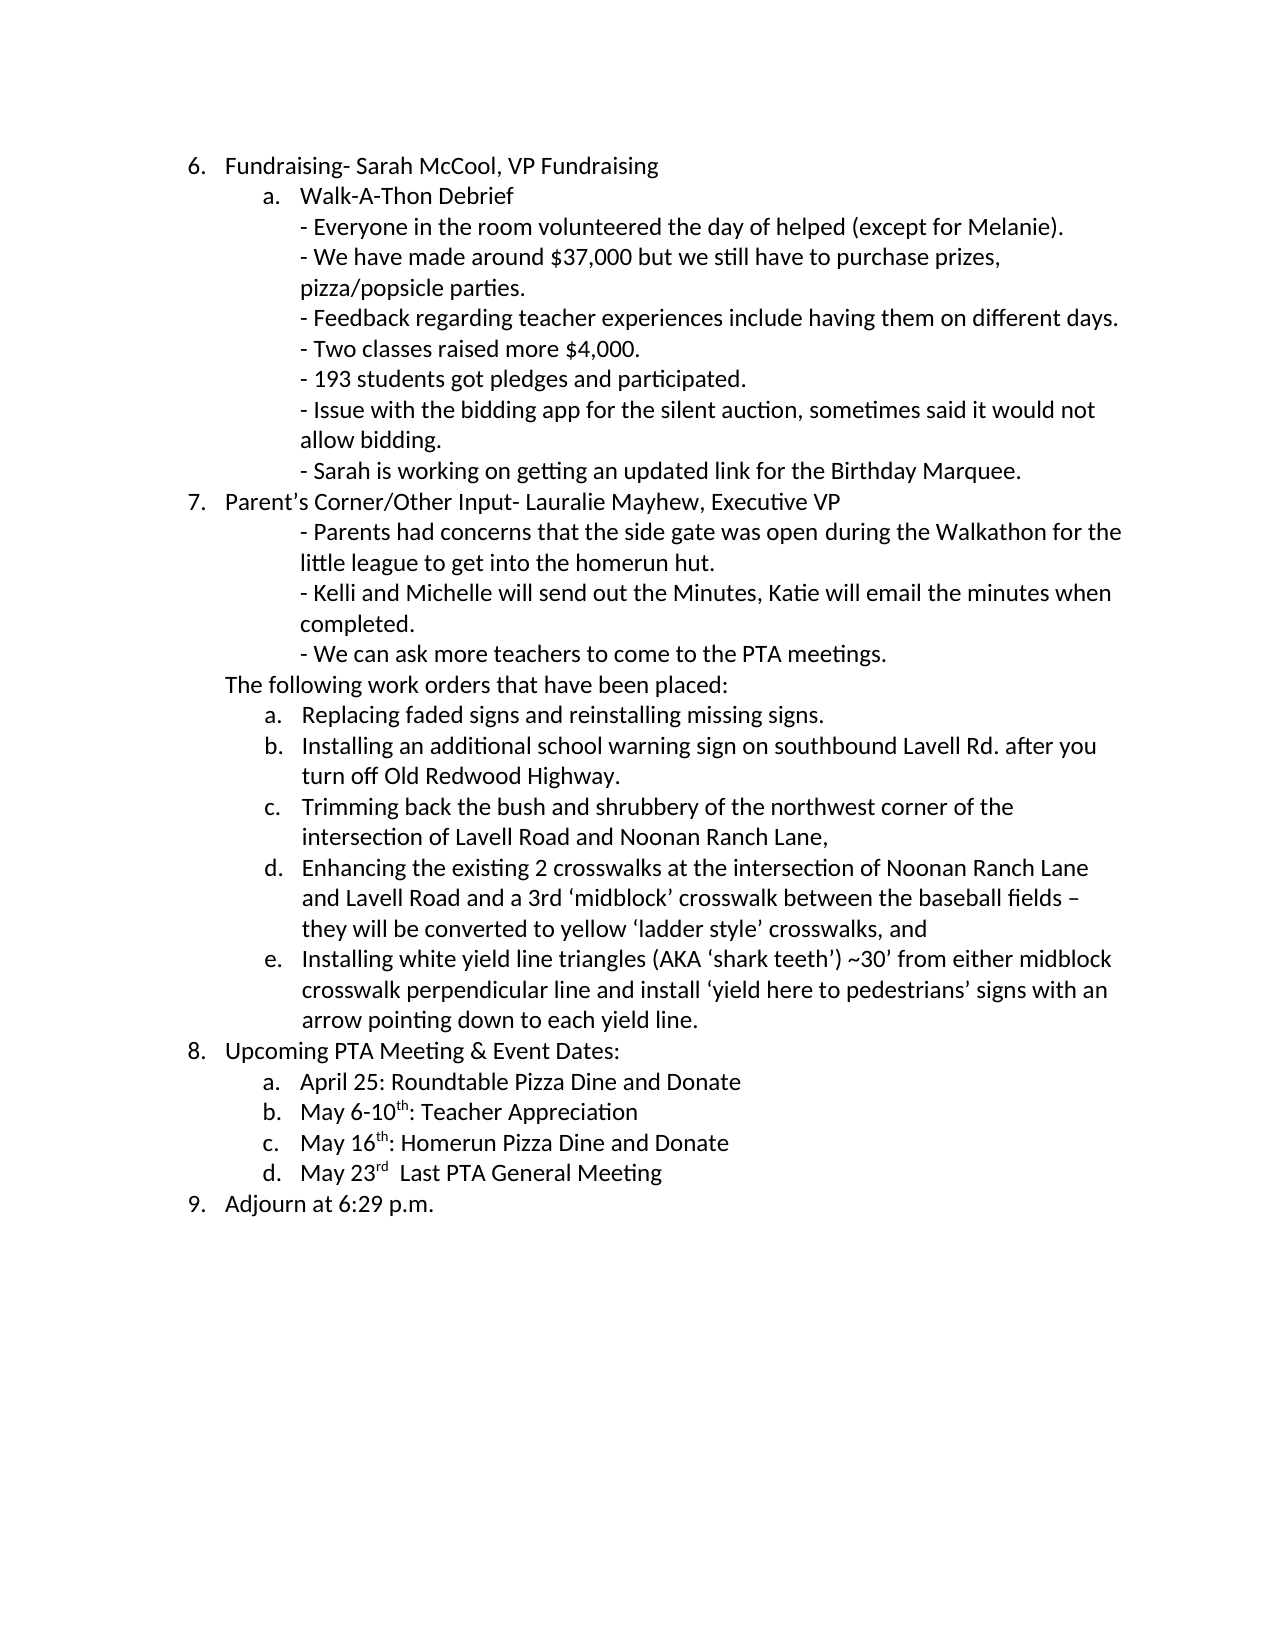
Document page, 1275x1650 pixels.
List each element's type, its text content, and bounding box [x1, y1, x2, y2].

list Fundraising- Sarah McCool, VP Fundraising [187, 150, 1125, 181]
list - Everyone in the room volunteered the day of helped (except for Melanie). [300, 211, 1125, 242]
list - Parents had concerns that the side gate was open during the Walkathon for the little league to get into the homerun hut. [225, 516, 1125, 577]
list - Feedback regarding teacher experiences include having them on different days. [300, 303, 1125, 333]
list - We have made around $37,000 but we still have to purchase prizes, pizza/popsicle parties. [300, 242, 1125, 303]
list Installing white yield line triangles (AKA ‘shark teeth’) ~30’ from either midblock crosswalk perpendicular line and install ‘yield here to pedestrians’ signs with an arrow pointing down to each yield line. [264, 943, 1125, 1035]
list - We can ask more teachers to come to the PTA meetings. [225, 638, 1125, 669]
list The following work orders that have been placed: [225, 669, 1125, 699]
list Upcoming PTA Meeting & Event Dates: [187, 1035, 1125, 1066]
list - 193 students got pledges and participated. [300, 364, 1125, 394]
list Trimming back the bush and shrubbery of the northwest corner of the intersection of Lavell Road and Noonan Ranch Lane, [264, 791, 1125, 852]
list Parent’s Corner/Other Input- Lauralie Mayhew, Executive VP [187, 486, 1125, 516]
list Walk-A-Thon Debrief [262, 181, 1125, 211]
list - Two classes raised more $4,000. [300, 333, 1125, 364]
list - Issue with the bidding app for the silent auction, sometimes said it would not allow bidding. [300, 394, 1125, 455]
list - Kelli and Michelle will send out the Minutes, Katie will email the minutes when completed. [225, 577, 1125, 638]
list Enhancing the existing 2 crosswalks at the intersection of Noonan Ranch Lane and Lavell Road and a 3rd ‘midblock’ crosswalk between the baseball fields – they will be converted to yellow ‘ladder style’ crosswalks, and [264, 852, 1125, 943]
list May 23rd Last PTA General Meeting [262, 1157, 1125, 1188]
list May 16th: Homerun Pizza Dine and Donate [262, 1127, 1125, 1157]
list Adjourn at 6:29 p.m. [187, 1188, 1125, 1218]
list - Sarah is working on getting an updated link for the Birthday Marquee. [300, 455, 1125, 486]
list May 6-10th: Teacher Appreciation [262, 1096, 1125, 1127]
list Installing an additional school warning sign on southbound Lavell Rd. after you turn off Old Redwood Highway. [264, 730, 1125, 791]
list Replacing faded signs and reinstalling missing signs. [264, 699, 1125, 730]
list April 25: Roundtable Pizza Dine and Donate [262, 1066, 1125, 1096]
